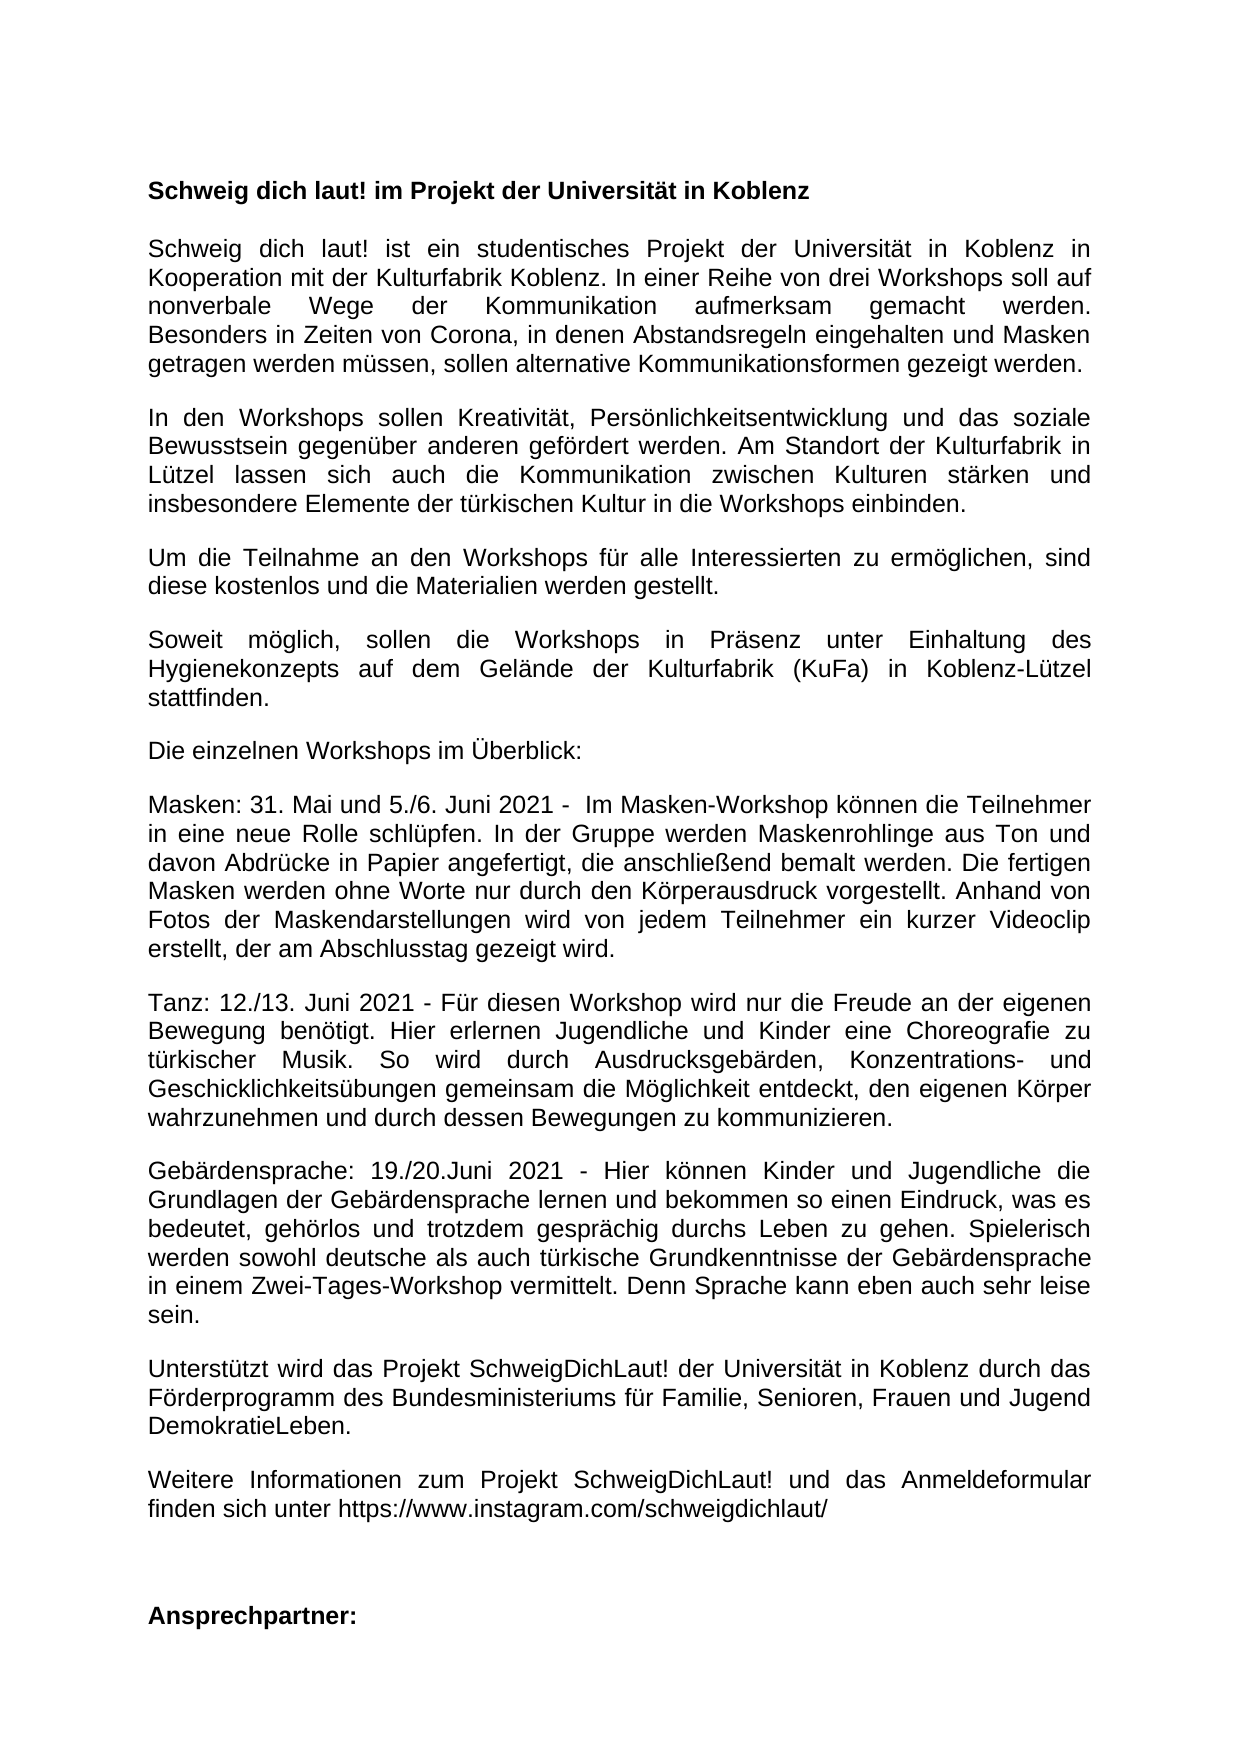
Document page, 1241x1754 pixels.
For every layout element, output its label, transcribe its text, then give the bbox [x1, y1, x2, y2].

text Die einzelnen Workshops im Überblick: [148, 736, 1093, 765]
text In den Workshops sollen Kreativität, Persönlichkeitsentwicklung und das soziale Bewusstsein gegenüber anderen gefördert werden. Am Standort der Kulturfabrik in Lützel lassen sich auch die Kommunikation zwischen Kulturen stärken und insbesondere Elemente der türkischen Kultur in die Workshops einbinden. [148, 403, 1093, 518]
text Ansprechpartner: [148, 1601, 1093, 1630]
text Gebärdensprache: 19./20.Juni 2021 - Hier können Kinder und Jugendliche die Grundlagen der Gebärdensprache lernen und bekommen so einen Eindruck, was es bedeutet, gehörlos und trotzdem gesprächig durchs Leben zu gehen. Spielerisch werden sowohl deutsche als auch türkische Grundkenntnisse der Gebärdensprache in einem Zwei-Tages-Workshop vermittelt. Denn Sprache kann eben auch sehr leise sein. [148, 1156, 1093, 1329]
text Schweig dich laut! im Projekt der Universität in Koblenz [148, 176, 1093, 205]
text Tanz: 12./13. Juni 2021 - Für diesen Workshop wird nur die Freude an der eigenen Bewegung benötigt. Hier erlernen Jugendliche und Kinder eine Choreografie zu türkischer Musik. So wird durch Ausdrucksgebärden, Konzentrations- und Geschicklichkeitsübungen gemeinsam die Möglichkeit entdeckt, den eigenen Körper wahrzunehmen und durch dessen Bewegungen zu kommunizieren. [148, 988, 1093, 1131]
text Masken: 31. Mai und 5./6. Juni 2021 - Im Masken-Workshop können die Teilnehmer in eine neue Rolle schlüpfen. In der Gruppe werden Maskenrohlinge aus Ton und davon Abdrücke in Papier angefertigt, die anschließend bemalt werden. Die fertigen Masken werden ohne Worte nur durch den Körperausdruck vorgestellt. Anhand von Fotos der Maskendarstellungen wird von jedem Teilnehmer ein kurzer Videoclip erstellt, der am Abschlusstag gezeigt wird. [148, 790, 1093, 963]
text Um die Teilnahme an den Workshops für alle Interessierten zu ermöglichen, sind diese kostenlos und die Materialien werden gestellt. [148, 543, 1093, 600]
text Unterstützt wird das Projekt SchweigDichLaut! der Universität in Koblenz durch das Förderprogramm des Bundesministeriums für Familie, Senioren, Frauen und Jugend DemokratieLeben. [148, 1354, 1093, 1440]
text Weitere Informationen zum Projekt SchweigDichLaut! und das Anmeldeformular finden sich unter https://www.instagram.com/schweigdichlaut/ [148, 1465, 1093, 1523]
text Soweit möglich, sollen die Workshops in Präsenz unter Einhaltung des Hygienekonzepts auf dem Gelände der Kulturfabrik (KuFa) in Koblenz-Lützel stattfinden. [148, 625, 1093, 711]
text Schweig dich laut! ist ein studentisches Projekt der Universität in Koblenz in Kooperation mit der Kulturfabrik Koblenz. In einer Reihe von drei Workshops soll auf nonverbale Wege der Kommunikation aufmerksam gemacht werden. Besonders in Zeiten von Corona, in denen Abstandsregeln eingehalten und Masken getragen werden müssen, sollen alternative Kommunikationsformen gezeigt werden. [148, 234, 1093, 378]
